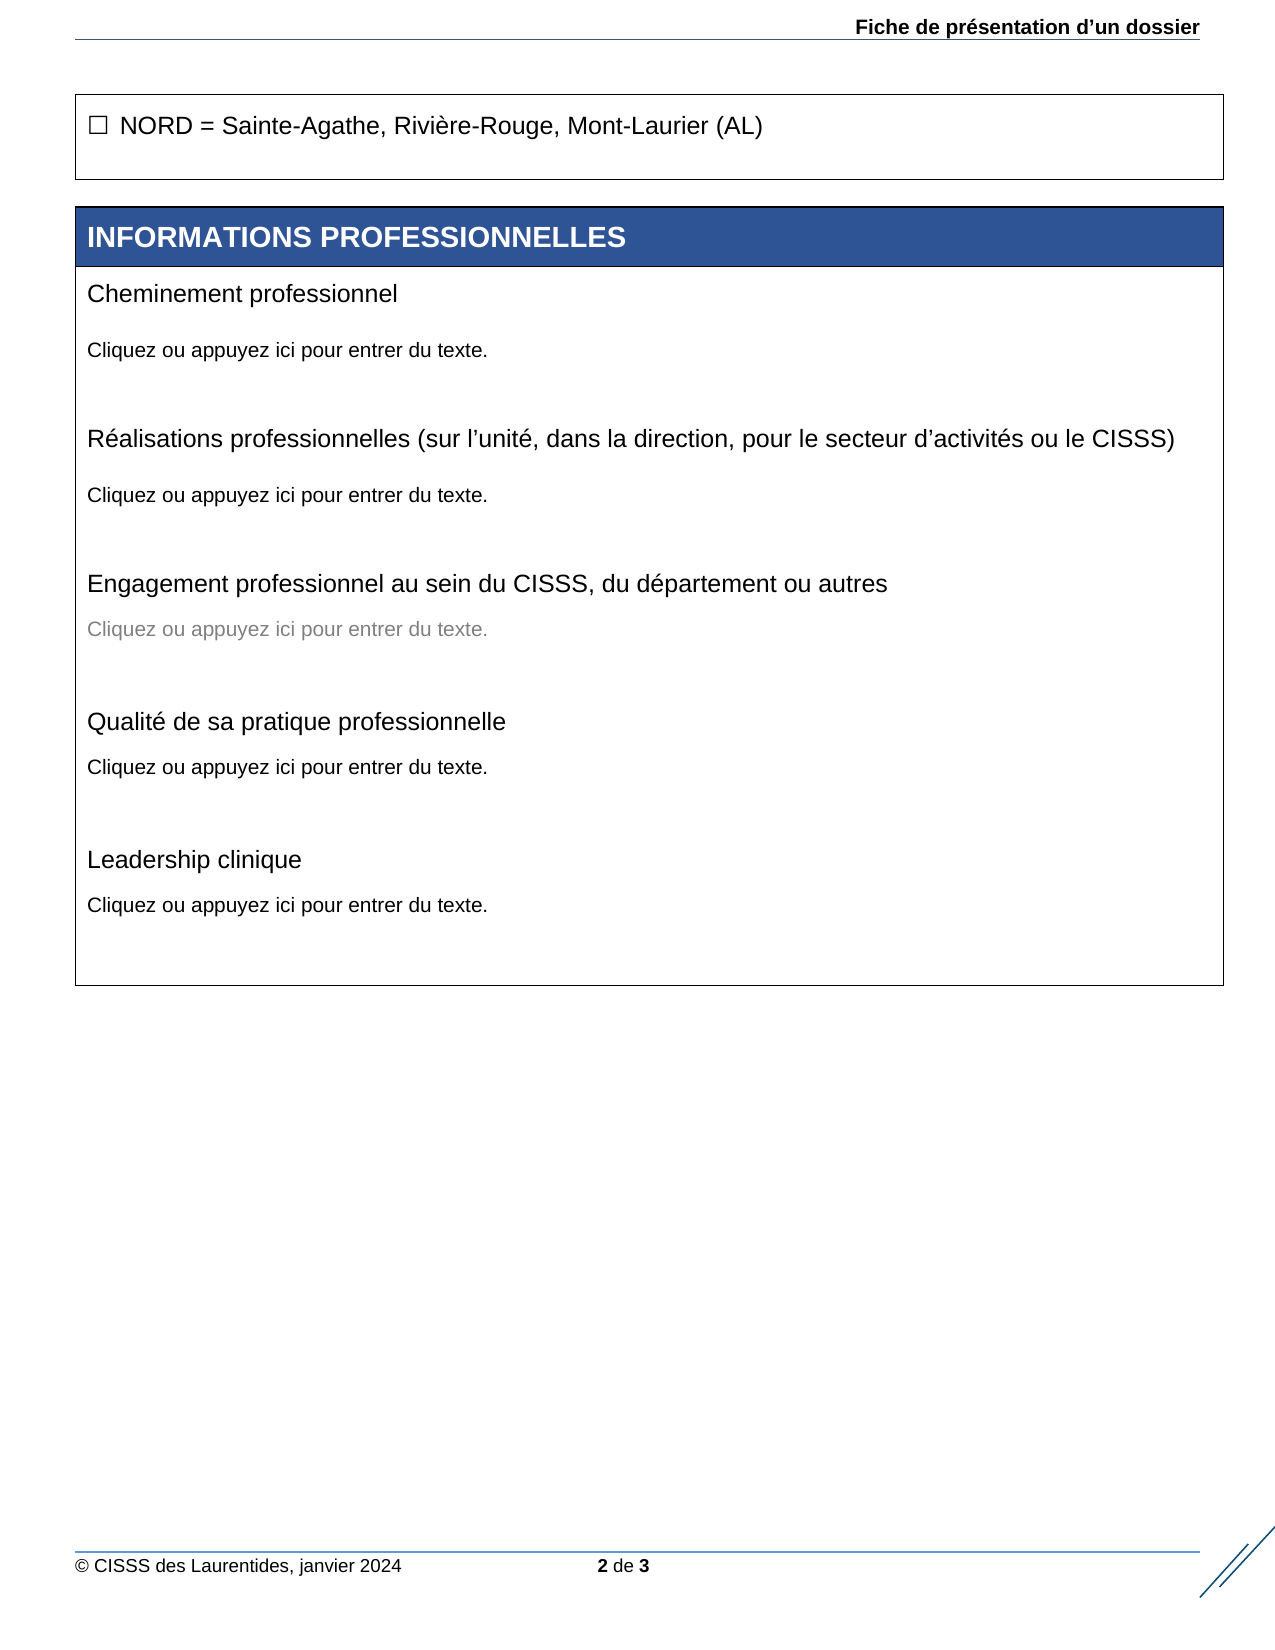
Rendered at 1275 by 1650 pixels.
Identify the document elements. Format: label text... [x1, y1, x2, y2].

table_cell Cheminement professionnel Réalisations professionnelles (sur l’unité, dans la direction, pour le secteur d’activités ou le CISSS) Engagement professionnel au sein du CISSS, du département ou autres Qualité de sa pratique professionnelle Leadership clinique [76, 267, 1223, 985]
table_header INFORMATIONS PROFESSIONNELLES [76, 208, 1223, 266]
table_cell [76, 95, 1223, 179]
